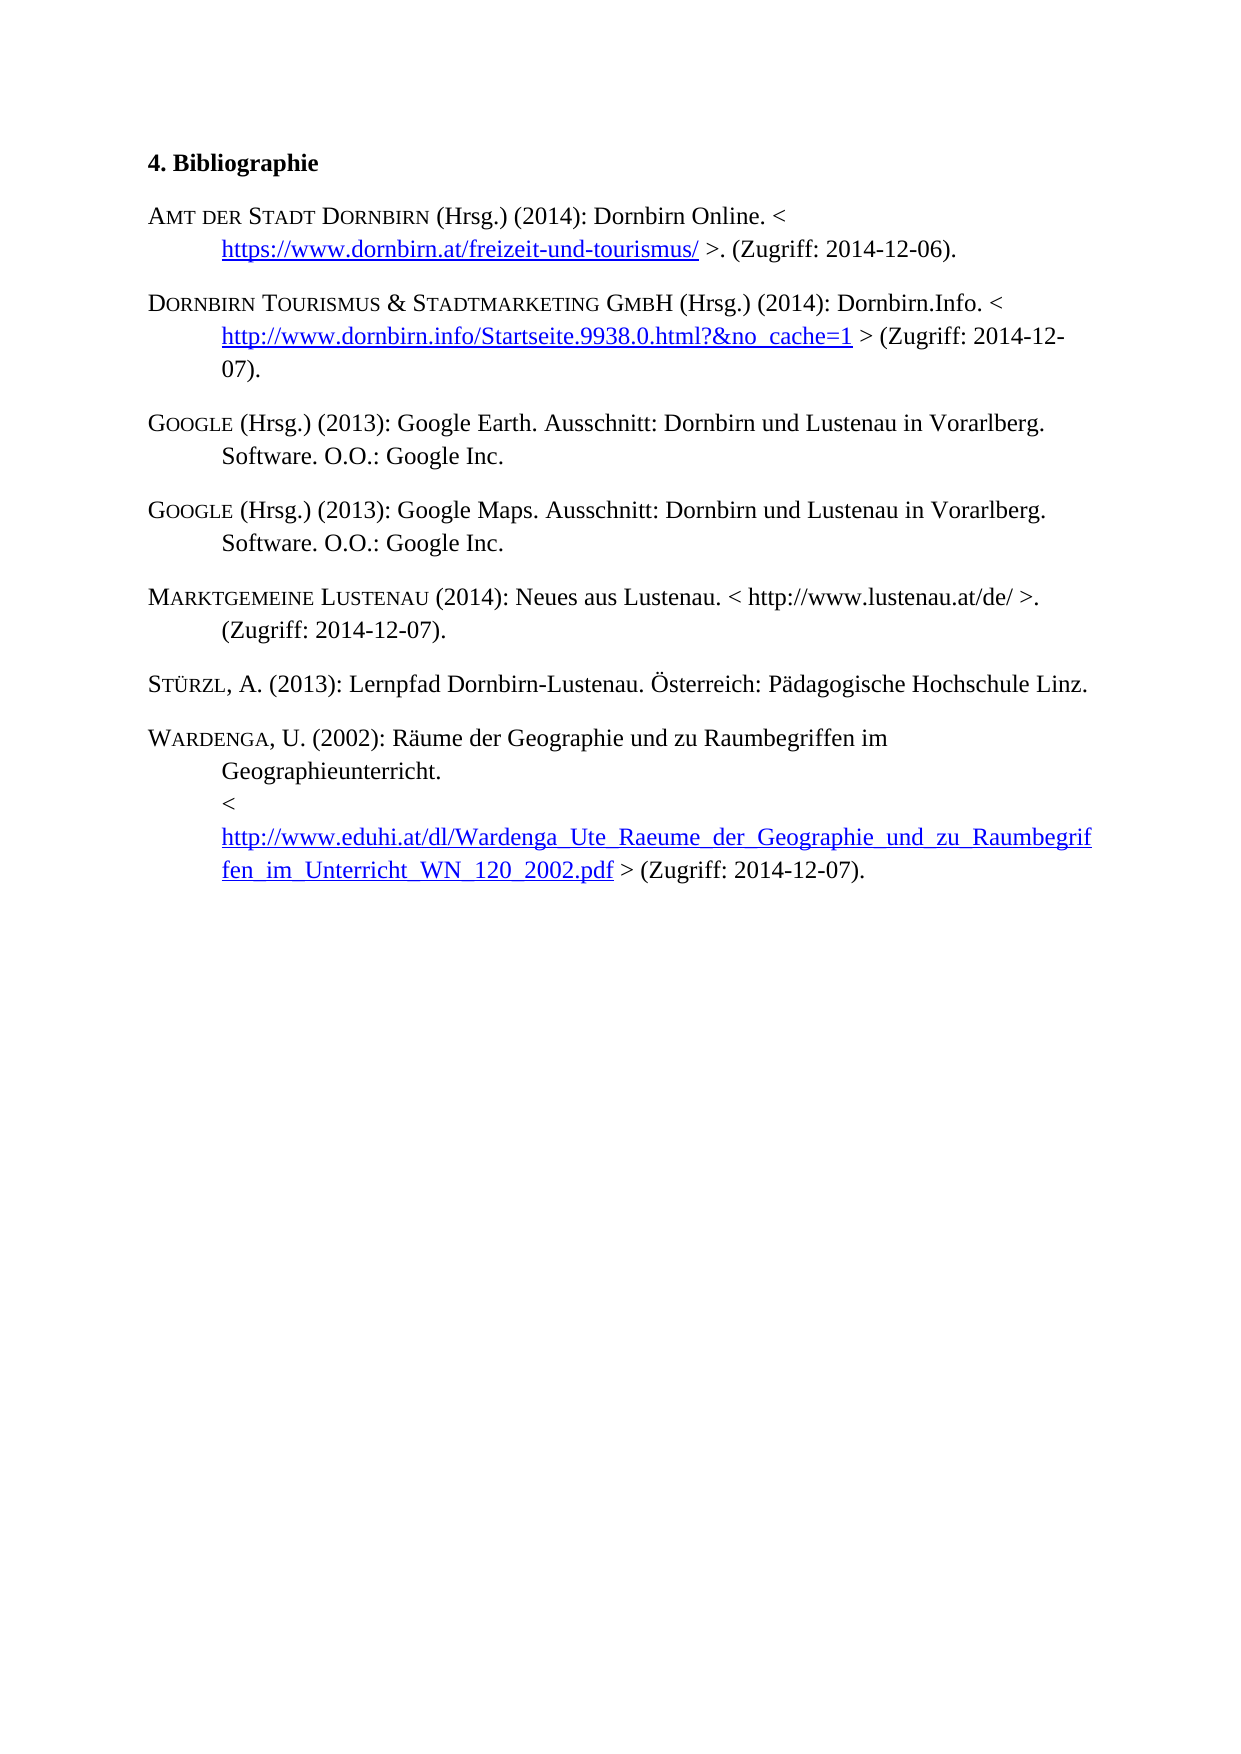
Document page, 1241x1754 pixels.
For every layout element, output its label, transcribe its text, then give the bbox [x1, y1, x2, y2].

text Wardenga, U. (2002): Räume der Geographie und zu Raumbegriffen im Geographieunterricht. <http://www.eduhi.at/dl/Wardenga_Ute_Raeume_der_Geographie_und_zu_Raumbegriffen_im_Unterricht_WN_120_2002.pdf > (Zugriff: 2014-12-07). [148, 723, 1093, 883]
text Dornbirn Tourismus & Stadtmarketing GmbH (Hrsg.) (2014): Dornbirn.Info. < http://www.dornbirn.info/Startseite.9938.0.html?&no_cache=1 > (Zugriff: 2014-12-07). [148, 288, 1093, 383]
text Google (Hrsg.) (2013): Google Maps. Ausschnitt: Dornbirn und Lustenau in Vorarlberg. Software. O.O.: Google Inc. [148, 495, 1093, 557]
text 4. Bibliographie [148, 148, 1093, 176]
text Stürzl, A. (2013): Lernpfad Dornbirn-Lustenau. Österreich: Pädagogische Hochschule Linz. [148, 669, 1093, 698]
text Amt der Stadt Dornbirn (Hrsg.) (2014): Dornbirn Online. < https://www.dornbirn.at/freizeit-und-tourismus/ >. (Zugriff: 2014-12-06). [148, 201, 1093, 263]
text Marktgemeine Lustenau (2014): Neues aus Lustenau. < http://www.lustenau.at/de/ >. (Zugriff: 2014-12-07). [148, 582, 1093, 644]
text Google (Hrsg.) (2013): Google Earth. Ausschnitt: Dornbirn und Lustenau in Vorarlberg. Software. O.O.: Google Inc. [148, 408, 1093, 470]
